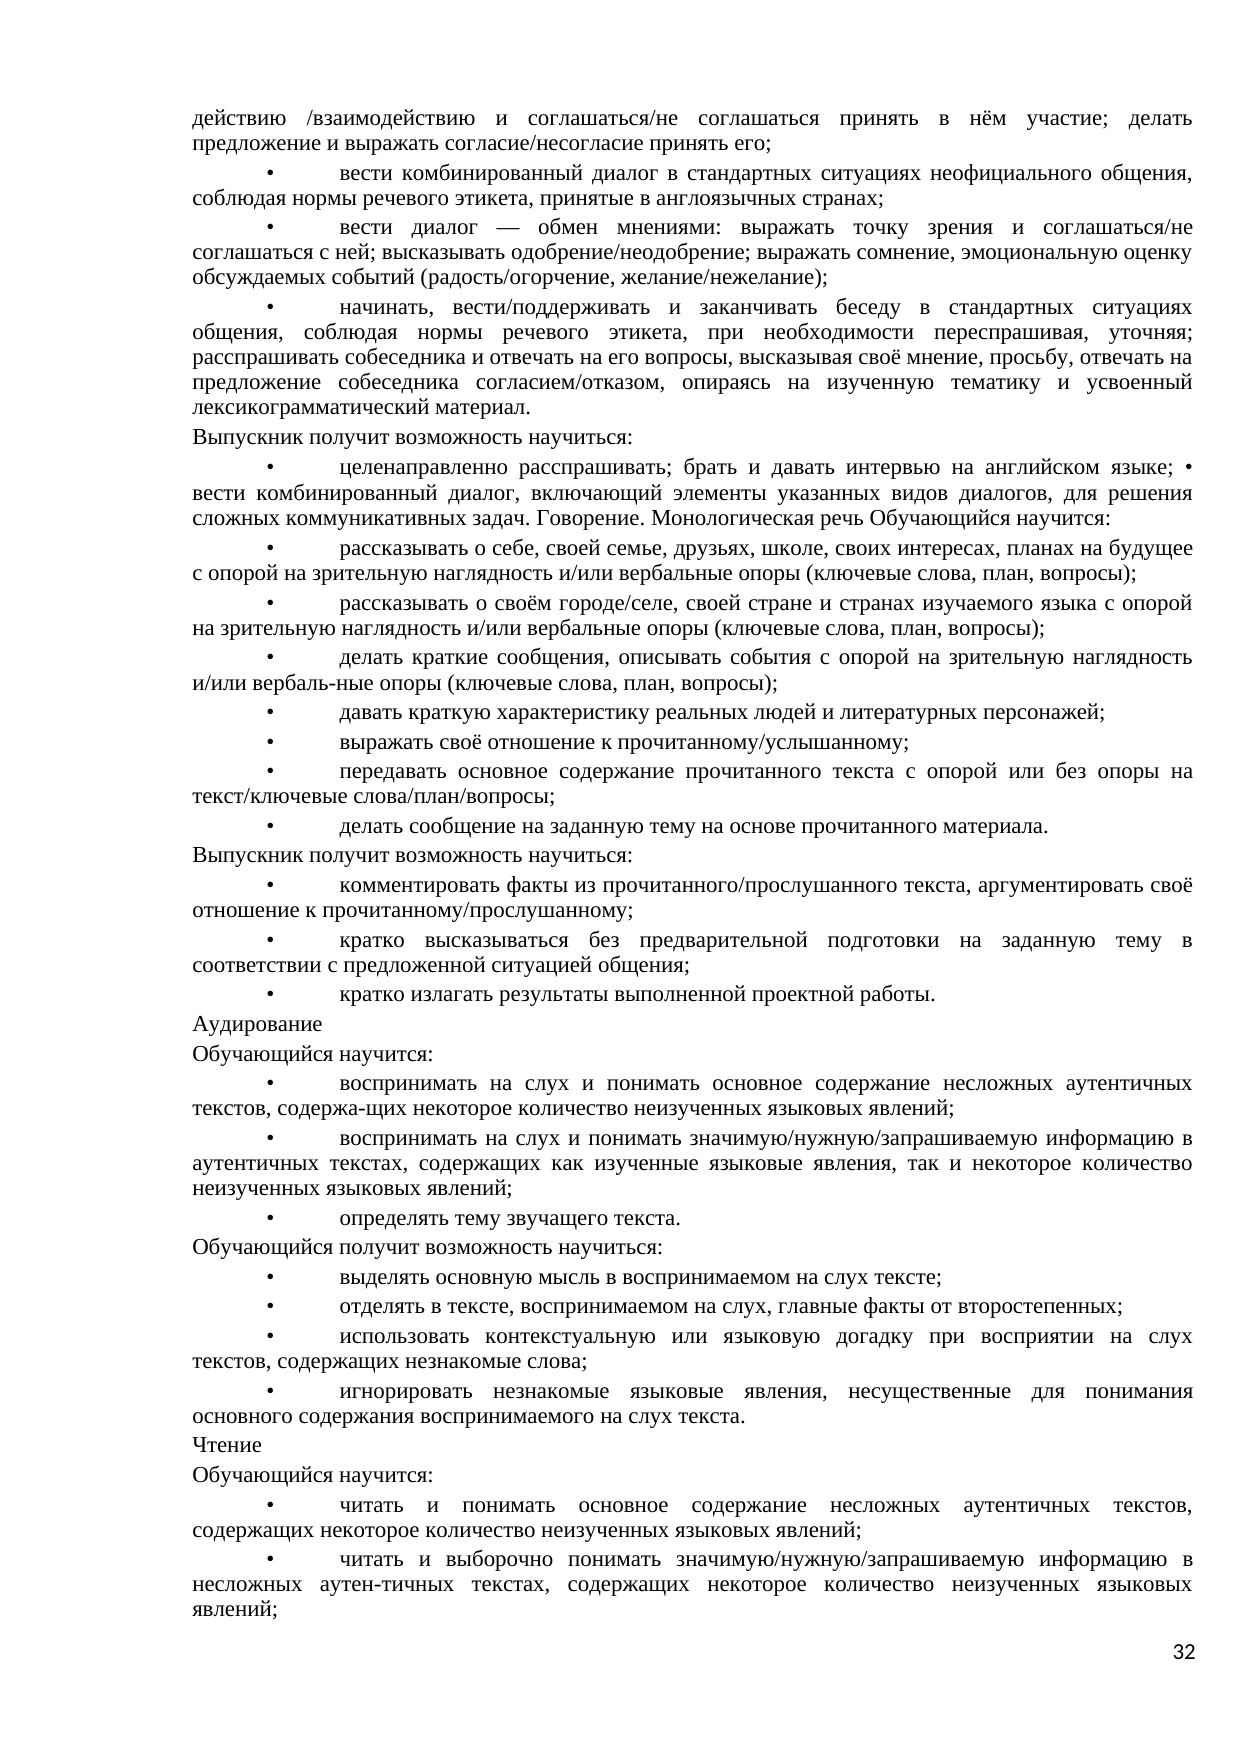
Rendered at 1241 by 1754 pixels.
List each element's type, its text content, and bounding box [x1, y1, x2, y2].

list вести диалог — обмен мнениями: выражать точку зрения и соглашаться/не соглашаться с ней; высказывать одобрение/неодобрение; выражать сомнение, эмоциональную оценку обсуждаемых событий (радость/огорчение, желание/нежелание); [192, 214, 1194, 290]
text Обучающийся научится: [192, 1462, 1194, 1487]
list начинать, вести/поддерживать и заканчивать беседу в стандартных ситуациях общения, соблюдая нормы речевого этикета, при необходимости переспрашивая, уточняя; расспрашивать собеседника и отвечать на его вопросы, высказывая своё мнение, просьбу, отвечать на предложение собеседника согласием/отказом, опираясь на изученную тематику и усвоенный лексикограмматический материал. [192, 294, 1194, 420]
list кратко высказываться без предварительной подготовки на заданную тему в соответствии с предложенной ситуацией общения; [192, 927, 1194, 977]
list использовать контекстуальную или языковую догадку при восприятии на слух текстов, содержащих незнакомые слова; [192, 1323, 1194, 1373]
text Выпускник получит возможность научиться: [192, 843, 1194, 868]
list читать и выборочно понимать значимую/нужную/запрашиваемую информацию в несложных аутен-тичных текстах, содержащих некоторое количество неизученных языковых явлений; [192, 1547, 1194, 1622]
list отделять в тексте, воспринимаемом на слух, главные факты от второстепенных; [192, 1294, 1194, 1319]
list определять тему звучащего текста. [192, 1205, 1194, 1230]
list кратко излагать результаты выполненной проектной работы. [192, 982, 1194, 1007]
list делать сообщение на заданную тему на основе прочитанного материала. [192, 813, 1194, 838]
list вести комбинированный диалог в стандартных ситуациях неофициального общения, соблюдая нормы речевого этикета, принятые в англоязычных странах; [192, 160, 1194, 210]
list воспринимать на слух и понимать основное содержание несложных аутентичных текстов, содержа-щих некоторое количество неизученных языковых явлений; [192, 1071, 1194, 1121]
list выражать своё отношение к прочитанному/услышанному; [192, 729, 1194, 754]
text Выпускник получит возможность научиться: [192, 424, 1194, 449]
list комментировать факты из прочитанного/прослушанного текста, аргументировать своё отношение к прочитанному/прослушанному; [192, 872, 1194, 923]
text Обучающийся получит возможность научиться: [192, 1235, 1194, 1260]
list читать и понимать основное содержание несложных аутентичных текстов, содержащих некоторое количество неизученных языковых явлений; [192, 1492, 1194, 1542]
list целенаправленно расспрашивать; брать и давать интервью на английском языке; • вести комбинированный диалог, включающий элементы указанных видов диалогов, для решения сложных коммуникативных задач. Говорение. Монологическая речь Обучающийся научится: [192, 454, 1194, 531]
text Обучающийся научится: [192, 1041, 1194, 1066]
list делать краткие сообщения, описывать события с опорой на зрительную наглядность и/или вербаль-ные опоры (ключевые слова, план, вопросы); [192, 645, 1194, 695]
list передавать основное содержание прочитанного текста с опорой или без опоры на текст/ключевые слова/план/вопросы; [192, 759, 1194, 809]
list игнорировать незнакомые языковые явления, несущественные для понимания основного содержания воспринимаемого на слух текста. [192, 1378, 1194, 1428]
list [192, 105, 1194, 155]
list выделять основную мысль в воспринимаемом на слух тексте; [192, 1264, 1194, 1289]
list воспринимать на слух и понимать значимую/нужную/запрашиваемую информацию в аутентичных текстах, содержащих как изученные языковые явления, так и некоторое количество неизученных языковых явлений; [192, 1125, 1194, 1201]
list рассказывать о себе, своей семье, друзьях, школе, своих интересах, планах на будущее с опорой на зрительную наглядность и/или вербальные опоры (ключевые слова, план, вопросы); [192, 535, 1194, 586]
list давать краткую характеристику реальных людей и литературных персонажей; [192, 699, 1194, 724]
text Аудирование [192, 1011, 1194, 1036]
list рассказывать о своём городе/селе, своей стране и странах изучаемого языка с опорой на зрительную наглядность и/или вербальные опоры (ключевые слова, план, вопросы); [192, 590, 1194, 640]
text Чтение [192, 1433, 1194, 1458]
